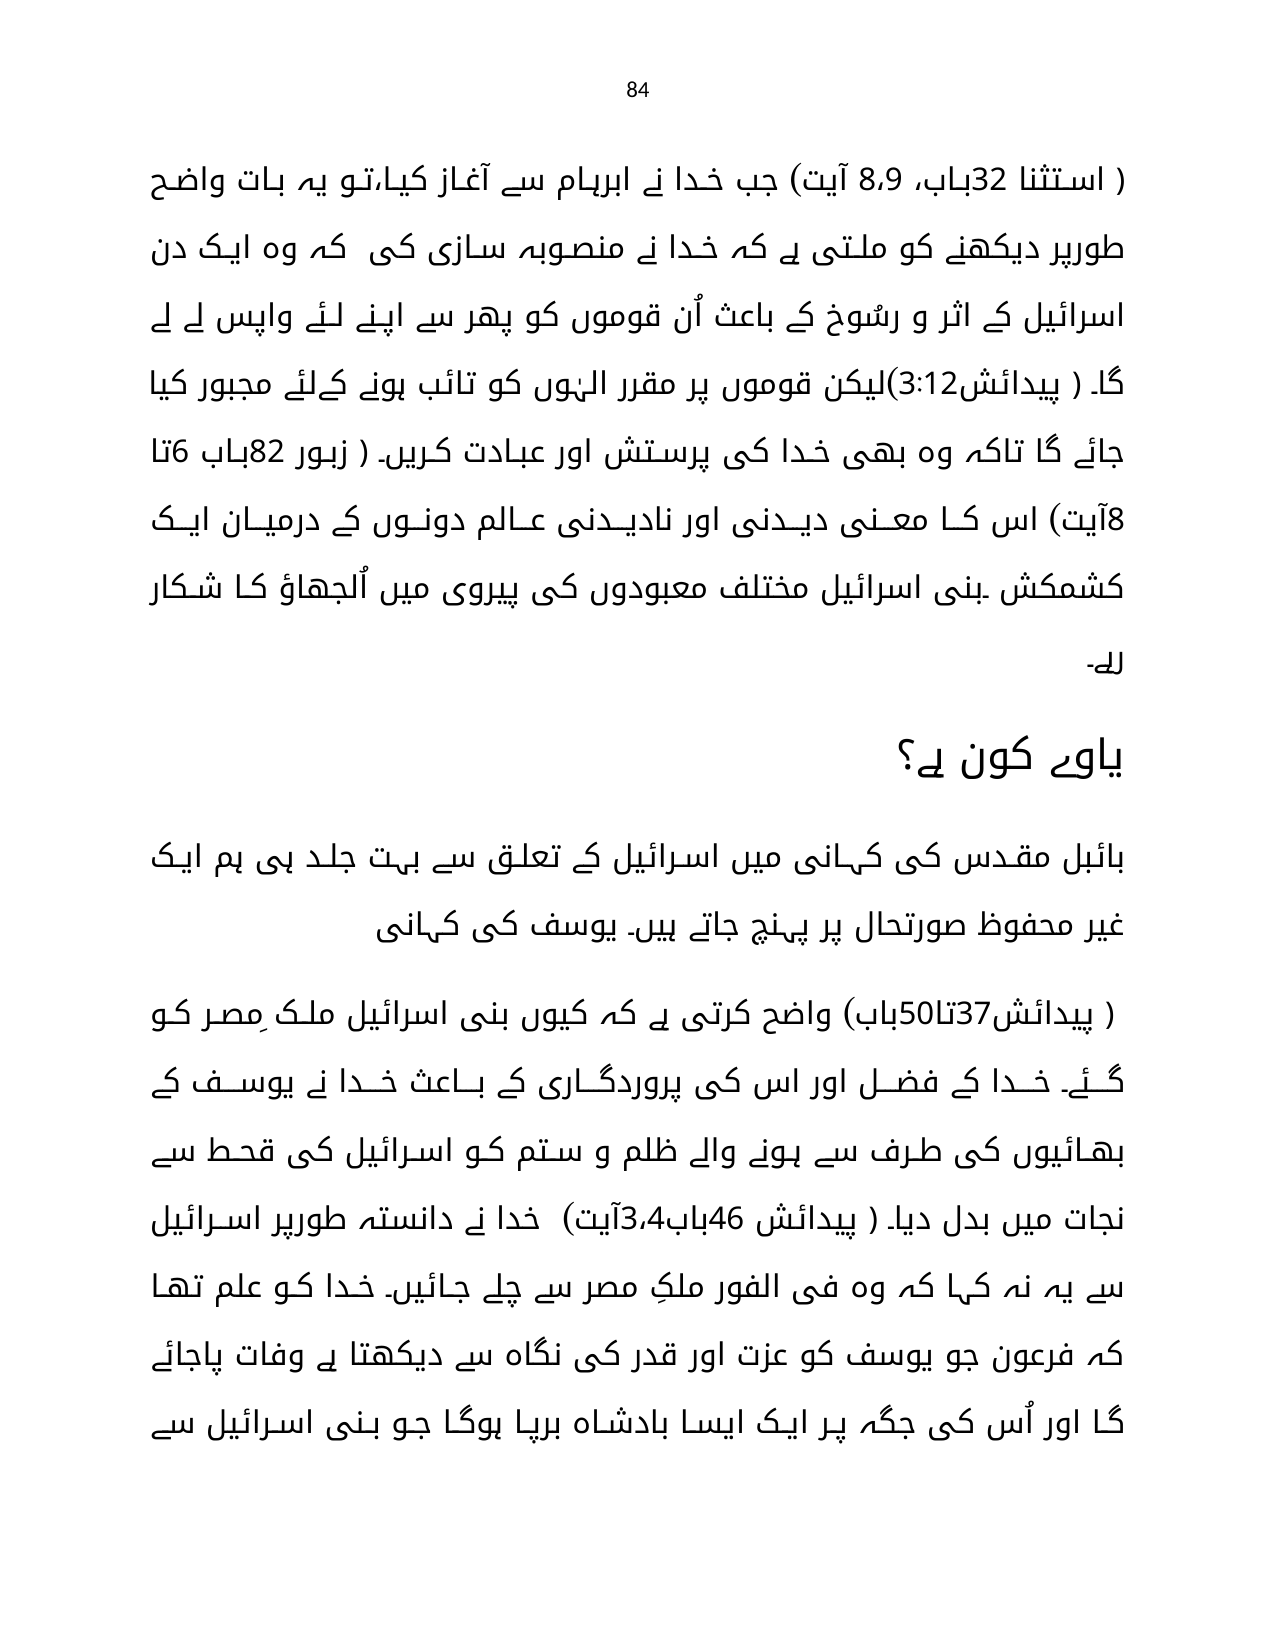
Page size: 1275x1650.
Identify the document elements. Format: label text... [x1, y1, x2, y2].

text یاوے کون ہے؟ [150, 716, 1125, 795]
text بائبل مقدس کی کہانی میں اسرائیل کے تعلق سے بہت جلد ہی ہم ایک غیر محفوظ صورتحال پر پہنچ جاتے ہیں۔ یوسف کی کہانی [150, 827, 1125, 955]
text ( استثنا 32باب، 8،9 آیت) جب خدا نے ابرہام سے آغاز کیا،تو یہ بات واضح طورپر دیکھنے کو ملتی ہے کہ خدا نے منصوبہ سازی کی کہ وہ ایک دن اسرائیل کے اثر و رسُوخ کے باعث اُن قوموں کو پھر سے اپنے لئے واپس لے لے گا۔ ( پیدائش3:12)لیکن قوموں پر مقرر الہٰوں کو تائب ہونے کےلئے مجبور کیا جائے گا تاکہ وہ بھی خدا کی پرستش اور عبادت کریں۔ ( زبور 82باب 6تا8آیت) اس کا معنی دیدنی اور نادیدنی عالم دونوں کے درمیان ایک کشمکش ۔بنی اسرائیل مختلف معبودوں کی پیروی میں اُلجھاؤ کا شکار رہے۔ [150, 150, 1125, 686]
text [150, 984, 1125, 1453]
